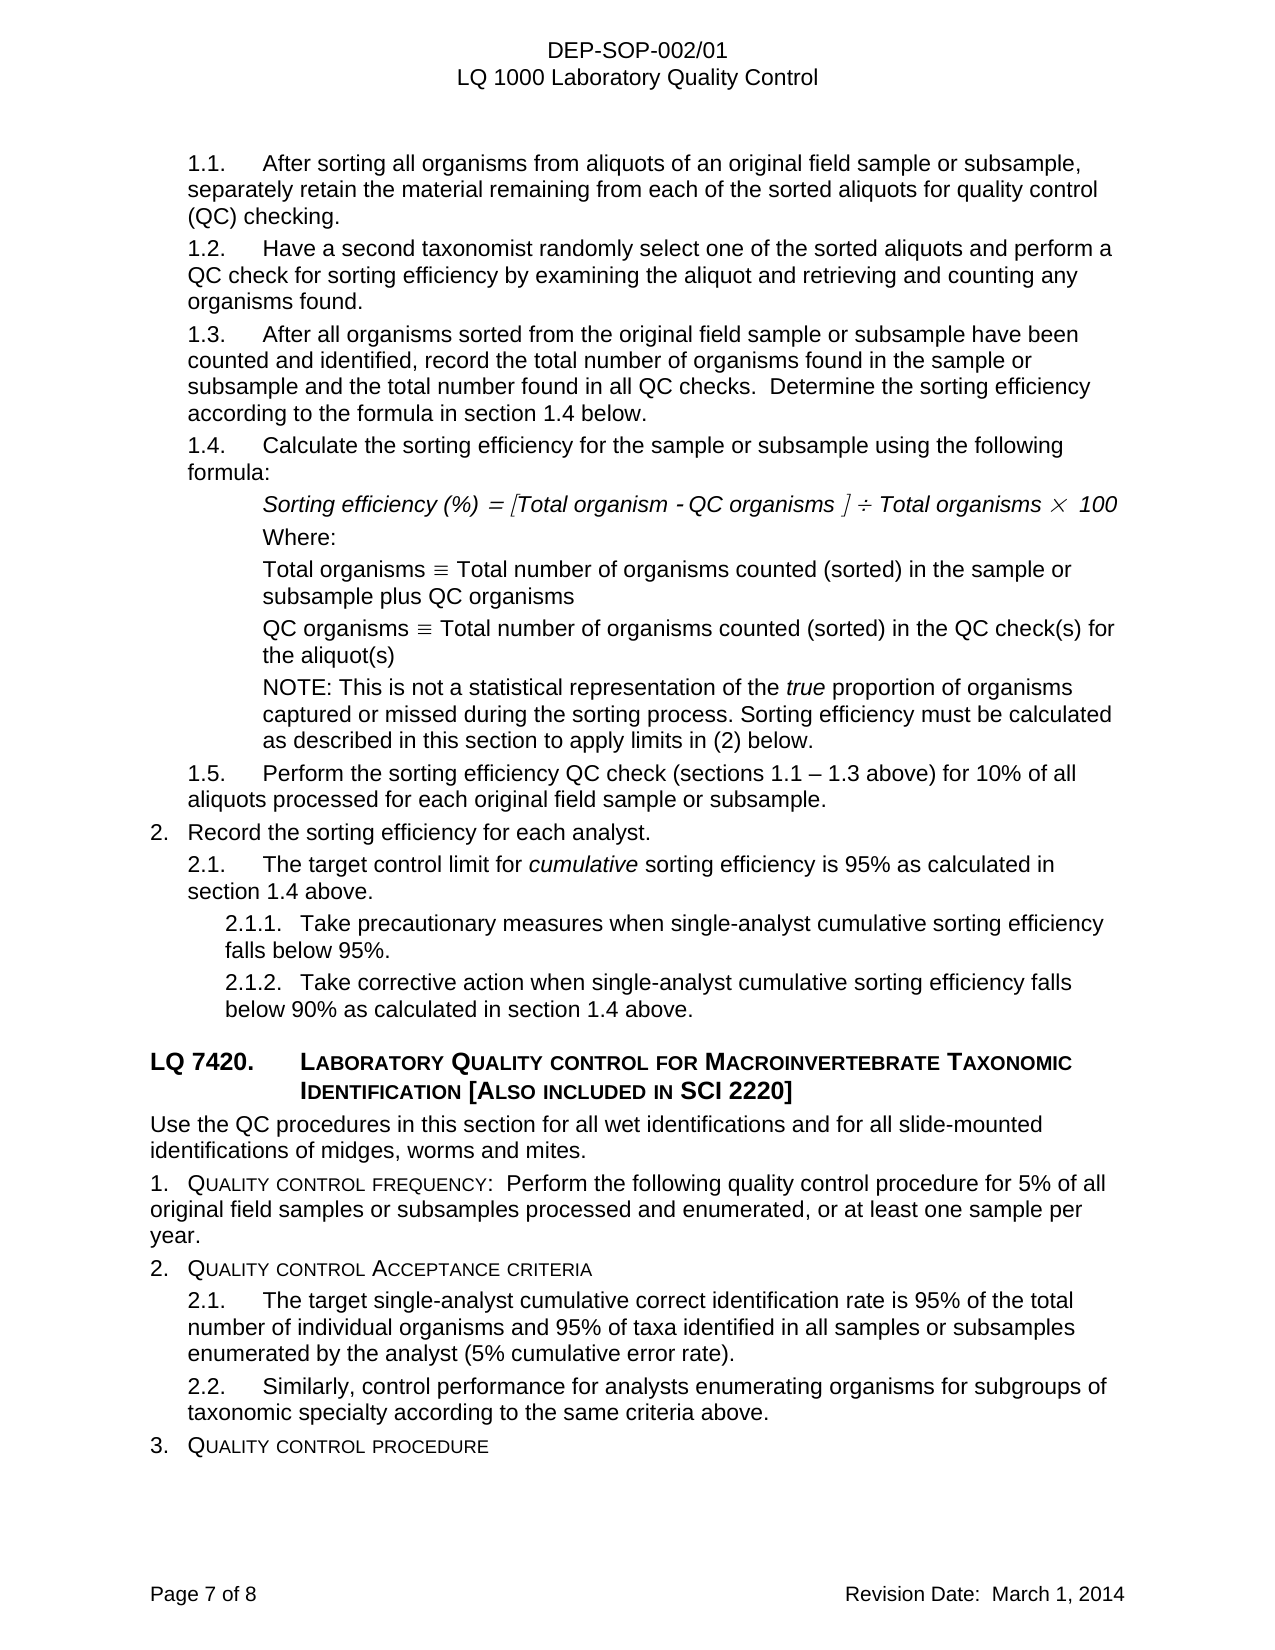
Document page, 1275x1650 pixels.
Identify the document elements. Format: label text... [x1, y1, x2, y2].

text Total organisms Total number of organisms counted (sorted) in the sample or subsample plus QC organisms [262, 556, 1125, 609]
subtitle After all organisms sorted from the original field sample or subsample have been counted and identified, record the total number of organisms found in the sample or subsample and the total number found in all QC checks. Determine the sorting efficiency according to the formula in section 1.4 below. [187, 321, 1125, 426]
subtitle Similarly, control performance for analysts enumerating organisms for subgroups of taxonomic specialty according to the same criteria above. [187, 1373, 1125, 1426]
text Sorting efficiency (%) Total organism QC organisms Total organisms 100 [225, 491, 1125, 518]
subtitle The target control limit for cumulative sorting efficiency is 95% as calculated in section 1.4 above. [187, 851, 1125, 904]
subtitle Quality control Acceptance criteria [150, 1255, 1125, 1281]
text Use the QC procedures in this section for all wet identifications and for all slide-mounted identifications of midges, worms and mites. [150, 1111, 1125, 1163]
subtitle Record the sorting efficiency for each analyst. [150, 819, 1125, 845]
subtitle Take precautionary measures when single-analyst cumulative sorting efficiency falls below 95%. [225, 910, 1125, 963]
text QC organisms Total number of organisms counted (sorted) in the QC check(s) for the aliquot(s) [262, 615, 1125, 668]
subtitle Quality control procedure [150, 1432, 1125, 1458]
text Where: [225, 524, 1125, 550]
subtitle Perform the sorting efficiency QC check (sections 1.1 – 1.3 above) for 10% of all aliquots processed for each original field sample or subsample. [187, 760, 1125, 812]
text NOTE: This is not a statistical representation of the true proportion of organisms captured or missed during the sorting process. Sorting efficiency must be calculated as described in this section to apply limits in (2) below. [262, 674, 1125, 753]
subtitle Laboratory Quality control for Macroinvertebrate Taxonomic Identification [Also included in SCI 2220] [150, 1047, 1125, 1104]
subtitle Take corrective action when single-analyst cumulative sorting efficiency falls below 90% as calculated in section 1.4 above. [225, 969, 1125, 1022]
subtitle After sorting all organisms from aliquots of an original field sample or subsample, separately retain the material remaining from each of the sorted aliquots for quality control (QC) checking. [187, 150, 1125, 229]
subtitle Calculate the sorting efficiency for the sample or subsample using the following formula: [187, 432, 1125, 485]
subtitle Have a second taxonomist randomly select one of the sorted aliquots and perform a QC check for sorting efficiency by examining the aliquot and retrieving and counting any organisms found. [187, 235, 1125, 314]
subtitle The target single-analyst cumulative correct identification rate is 95% of the total number of individual organisms and 95% of taxa identified in all samples or subsamples enumerated by the analyst (5% cumulative error rate). [187, 1287, 1125, 1367]
subtitle Quality control frequency: Perform the following quality control procedure for 5% of all original field samples or subsamples processed and enumerated, or at least one sample per year. [150, 1169, 1125, 1249]
